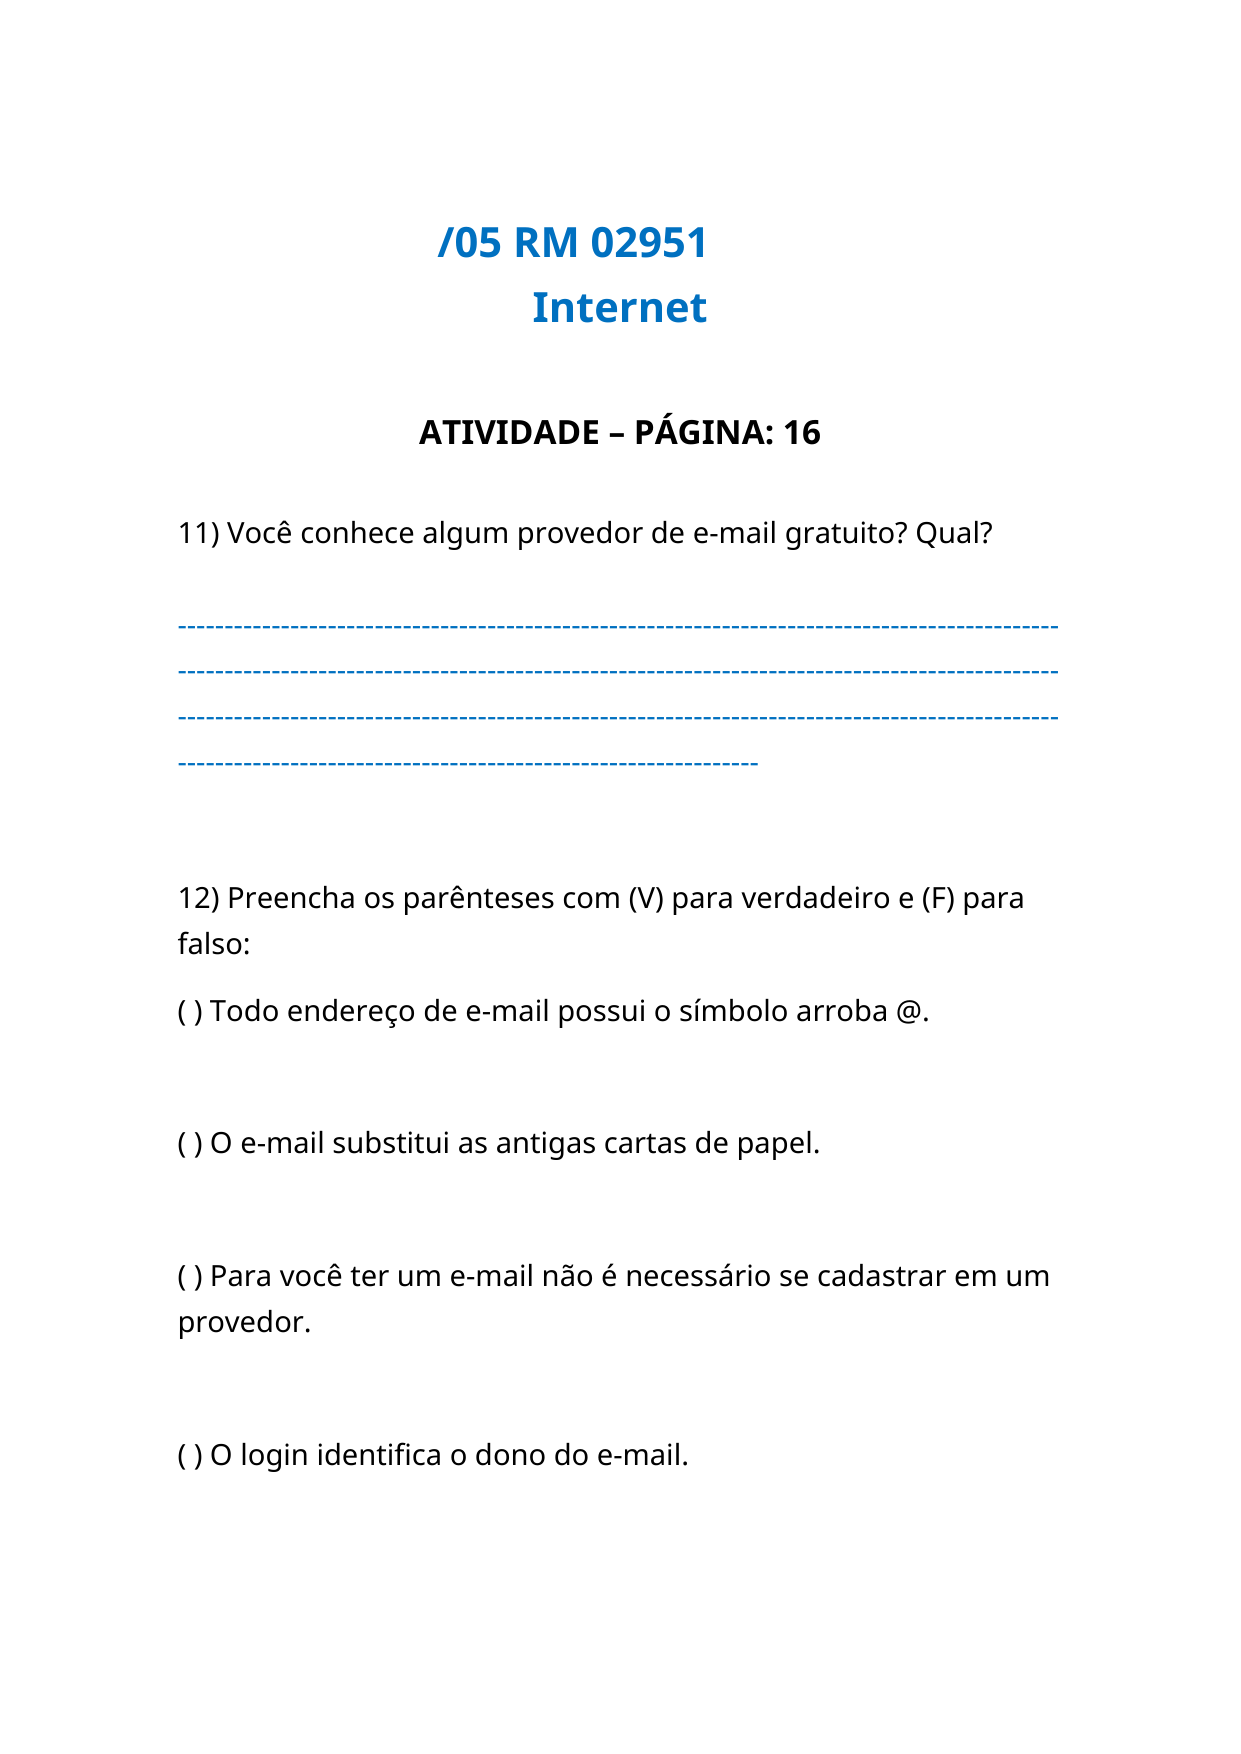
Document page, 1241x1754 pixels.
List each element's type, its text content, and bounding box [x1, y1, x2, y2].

text ( ) O login identifica o dono do e-mail. [177, 1434, 1063, 1474]
text ATIVIDADE – PÁGINA: 16 [177, 408, 1063, 454]
text /05 RM 02951 [177, 213, 1063, 269]
text -------------------------------------------------------------------------------------------------------------------------------------------------------------------------------------------------------------------------------------------------------------------------------------------------------------------------------------------------------- [177, 604, 1063, 781]
text ( ) O e-mail substitui as antigas cartas de papel. [177, 1123, 1063, 1162]
text ( ) Para você ter um e-mail não é necessário se cadastrar em um provedor. [177, 1256, 1063, 1341]
text Internet [177, 278, 1063, 335]
text 12) Preencha os parênteses com (V) para verdadeiro e (F) para falso: [177, 878, 1063, 963]
text 11) Você conhece algum provedor de e-mail gratuito? Qual? [177, 513, 1063, 552]
text ( ) Todo endereço de e-mail possui o símbolo arroba @. [177, 990, 1063, 1029]
